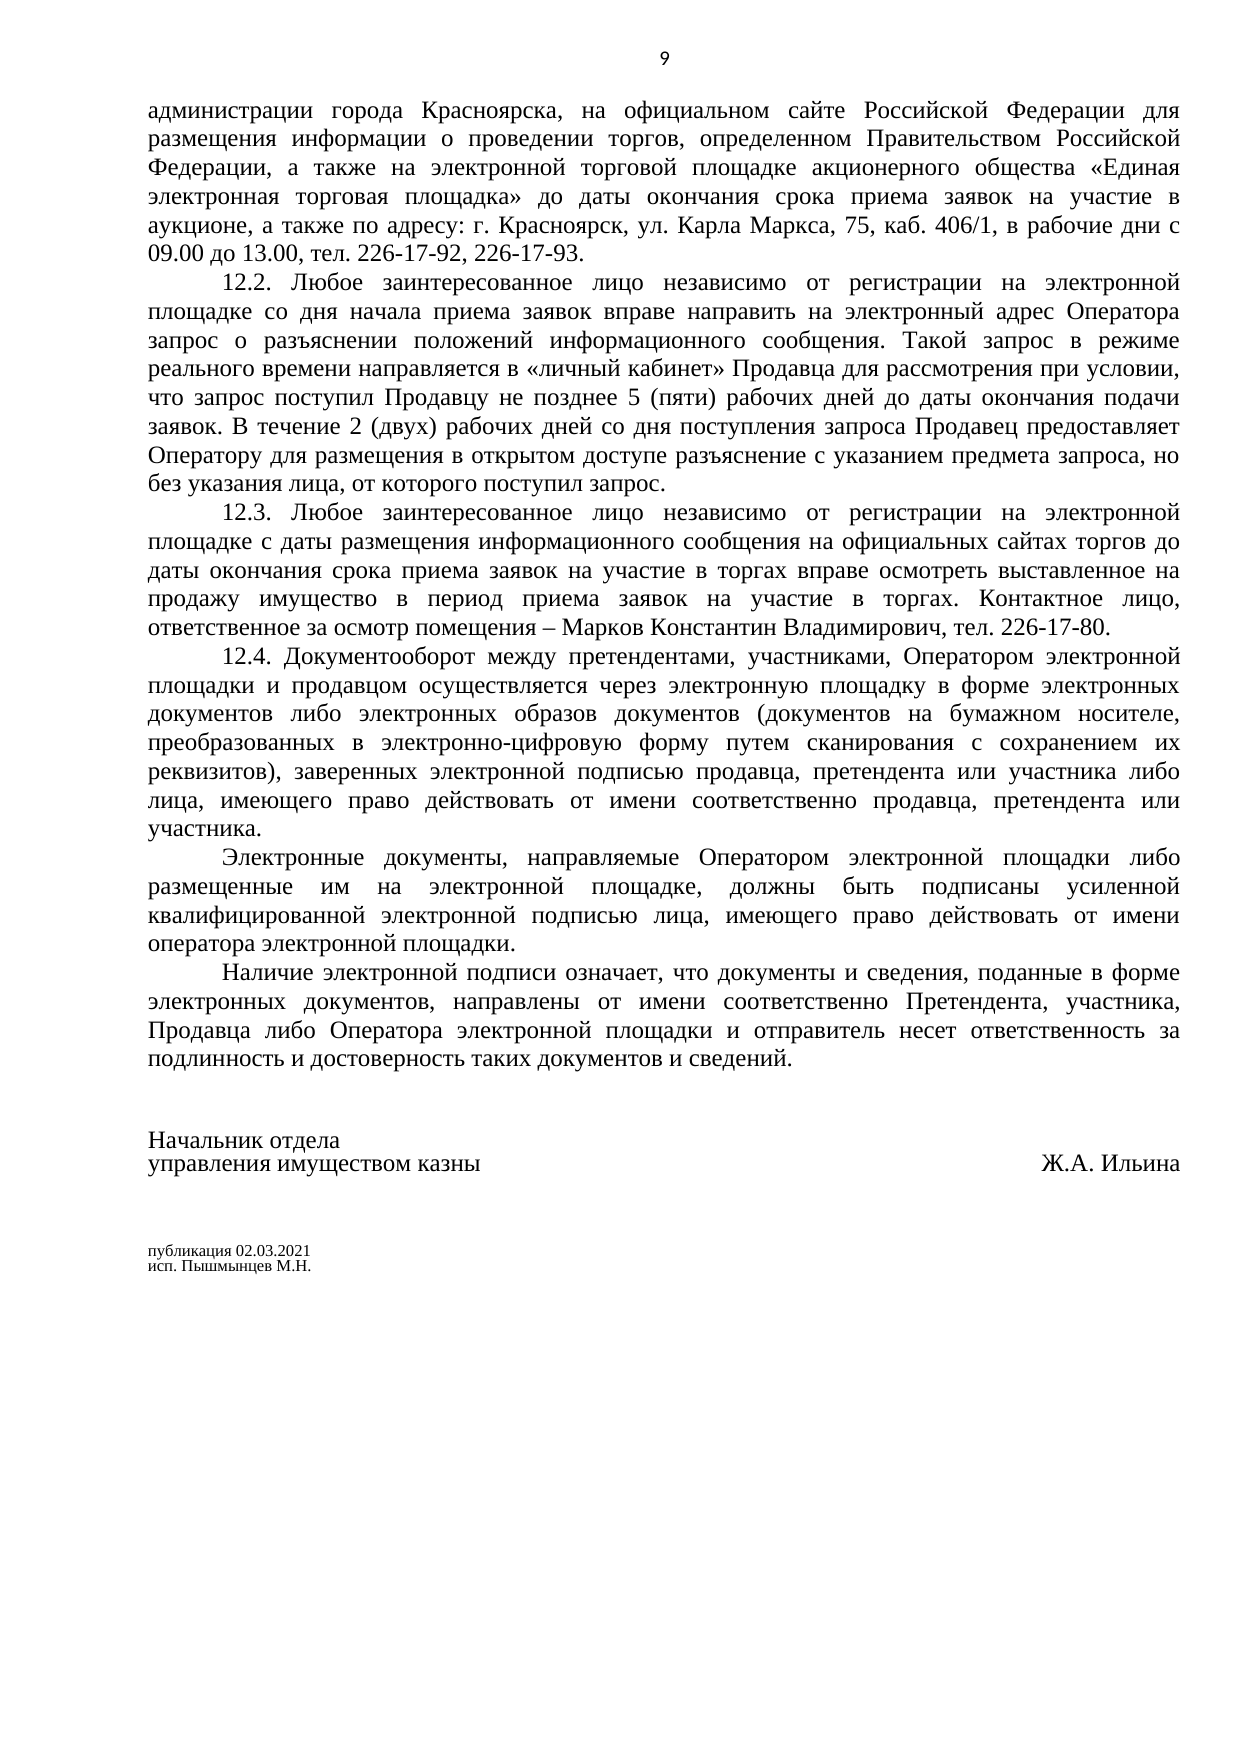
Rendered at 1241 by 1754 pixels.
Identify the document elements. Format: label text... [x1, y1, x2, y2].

text исп. Пышмынцев М.Н. [148, 1259, 1181, 1275]
text управления имуществом казны Ж.А. Ильина [148, 1153, 1181, 1176]
text Наличие электронной подписи означает, что документы и сведения, поданные в форме электронных документов, направлены от имени соответственно Претендента, участника, Продавца либо Оператора электронной площадки и отправитель несет ответственность за подлинность и достоверность таких документов и сведений. [148, 957, 1181, 1072]
text 12.3. Любое заинтересованное лицо независимо от регистрации на электронной площадке с даты размещения информационного сообщения на официальных сайтах торгов до даты окончания срока приема заявок на участие в торгах вправе осмотреть выставленное на продажу имущество в период приема заявок на участие в торгах. Контактное лицо, ответственное за осмотр помещения – Марков Константин Владимирович, тел. 226-17-80. [148, 497, 1181, 641]
text 12.4. Документооборот между претендентами, участниками, Оператором электронной площадки и продавцом осуществляется через электронную площадку в форме электронных документов либо электронных образов документов (документов на бумажном носителе, преобразованных в электронно-цифровую форму путем сканирования с сохранением их реквизитов), заверенных электронной подписью продавца, претендента или участника либо лица, имеющего право действовать от имени соответственно продавца, претендента или участника. [148, 641, 1181, 842]
text Электронные документы, направляемые Оператором электронной площадки либо размещенные им на электронной площадке, должны быть подписаны усиленной квалифицированной электронной подписью лица, имеющего право действовать от имени оператора электронной площадки. [148, 842, 1181, 957]
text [148, 95, 1181, 267]
text публикация 02.03.2021 [148, 1244, 1181, 1259]
text Начальник отдела [148, 1130, 1181, 1153]
text 12.2. Любое заинтересованное лицо независимо от регистрации на электронной площадке со дня начала приема заявок вправе направить на электронный адрес Оператора запрос о разъяснении положений информационного сообщения. Такой запрос в режиме реального времени направляется в «личный кабинет» Продавца для рассмотрения при условии, что запрос поступил Продавцу не позднее 5 (пяти) рабочих дней до даты окончания подачи заявок. В течение 2 (двух) рабочих дней со дня поступления запроса Продавец предоставляет Оператору для размещения в открытом доступе разъяснение с указанием предмета запроса, но без указания лица, от которого поступил запрос. [148, 267, 1181, 497]
